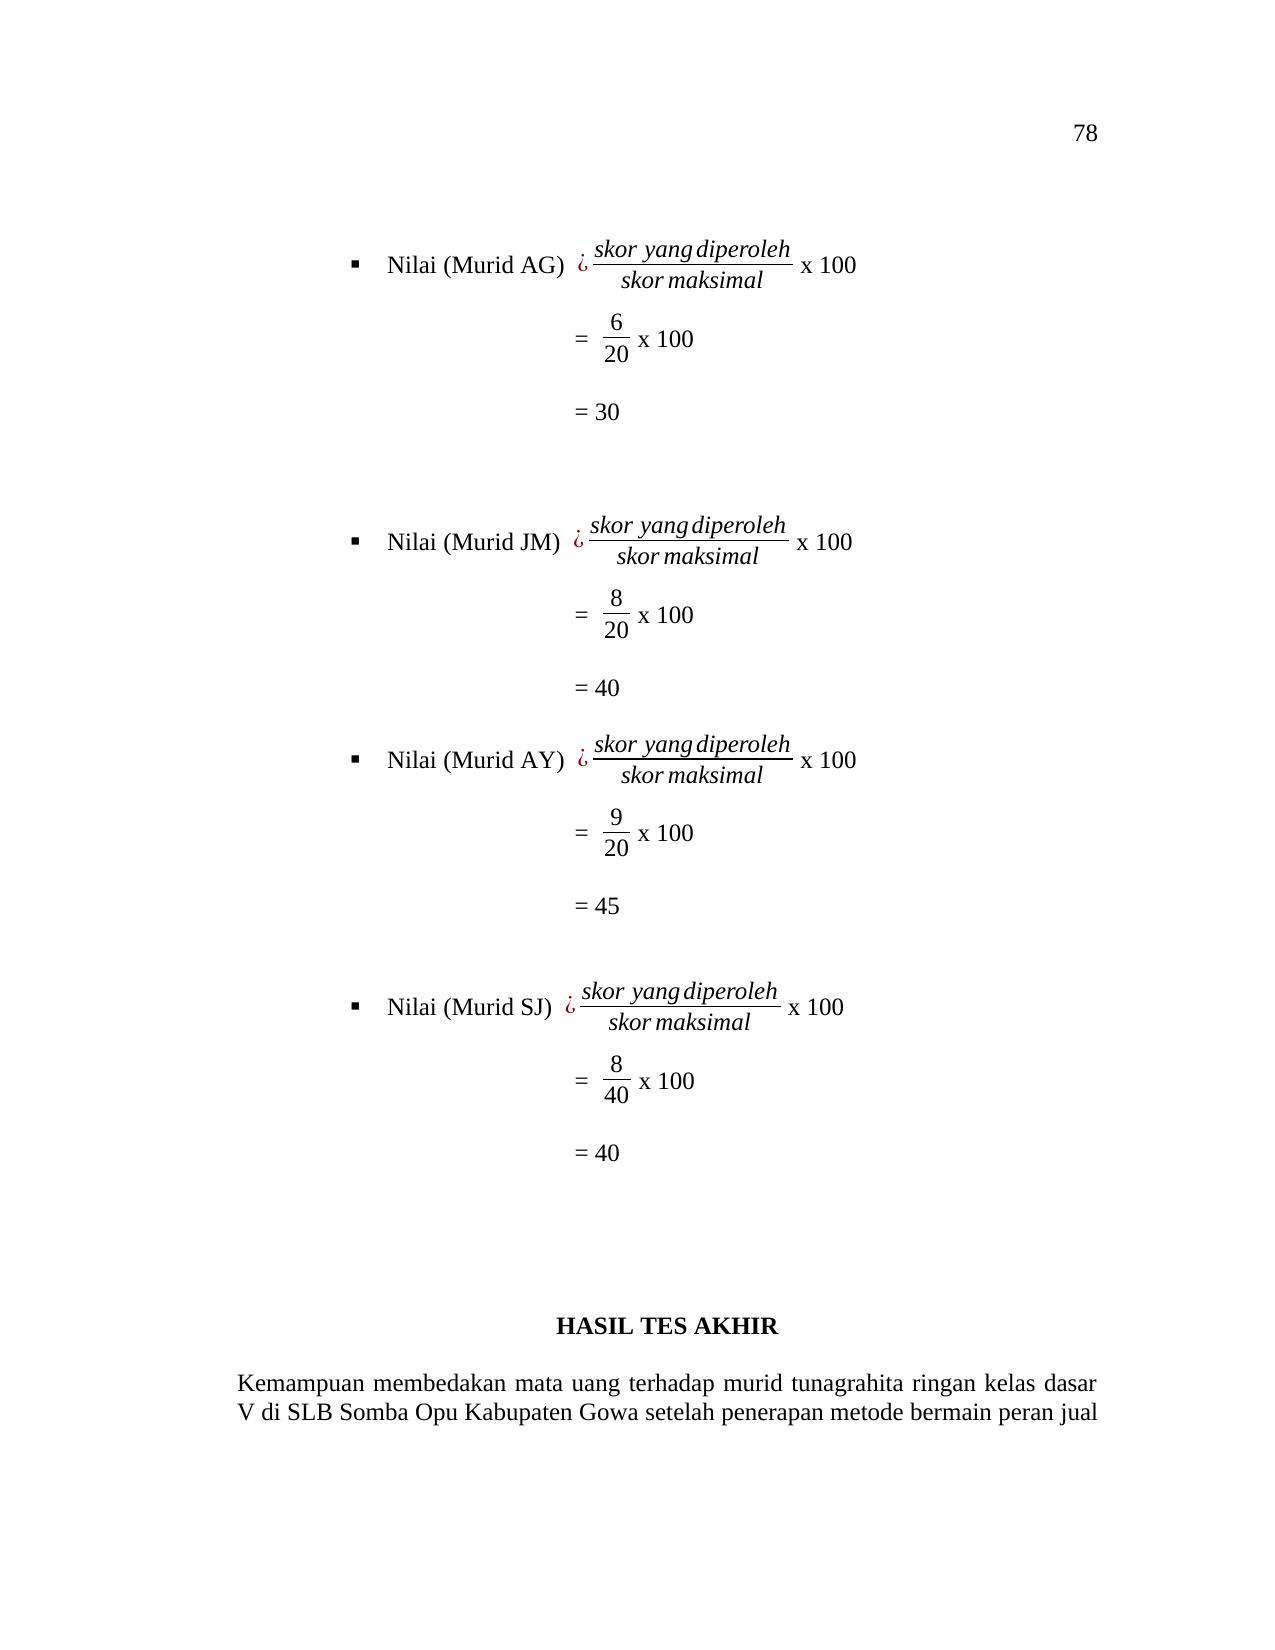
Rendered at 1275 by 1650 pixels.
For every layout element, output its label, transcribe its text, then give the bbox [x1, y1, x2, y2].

list = 40 [281, 1138, 1098, 1167]
text HASIL TES AKHIR [237, 1311, 1098, 1340]
list = x 100 [281, 309, 1098, 368]
list Nilai (Murid SJ) x 100 [349, 977, 1098, 1036]
list Nilai (Murid AG) x 100 [349, 236, 1098, 294]
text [237, 1368, 1098, 1426]
list Nilai (Murid JM) x 100 [349, 512, 1098, 571]
list = x 100 [281, 1051, 1098, 1110]
list = 30 [281, 397, 1098, 425]
list = x 100 [281, 803, 1098, 862]
list Nilai (Murid AY) x 100 [349, 730, 1098, 789]
list = 45 [281, 891, 1098, 920]
list = x 100 [281, 585, 1098, 644]
list = 40 [281, 673, 1098, 701]
